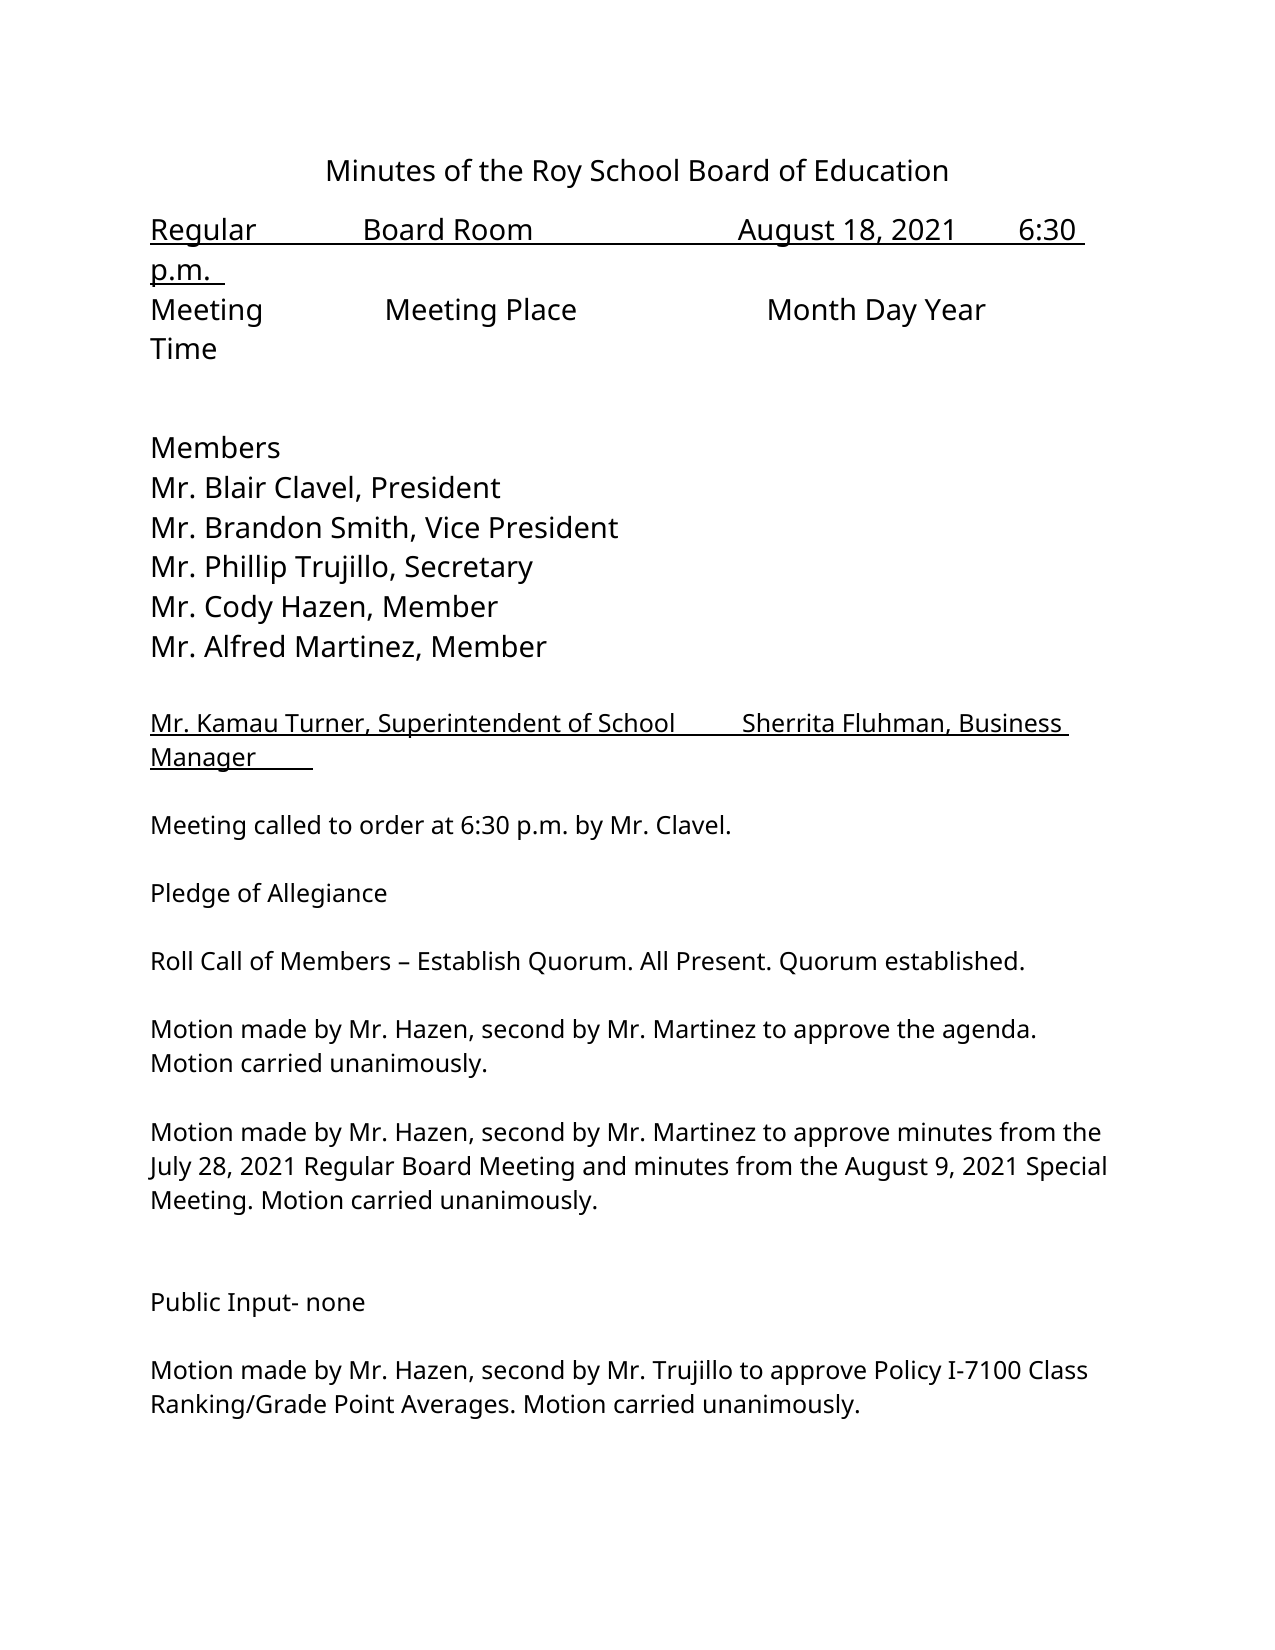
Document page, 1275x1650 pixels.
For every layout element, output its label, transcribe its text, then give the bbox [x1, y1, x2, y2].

text Motion made by Mr. Hazen, second by Mr. Martinez to approve minutes from the July 28, 2021 Regular Board Meeting and minutes from the August 9, 2021 Special Meeting. Motion carried unanimously. [150, 1114, 1125, 1216]
text Motion made by Mr. Hazen, second by Mr. Trujillo to approve Policy I-7100 Class Ranking/Grade Point Averages. Motion carried unanimously. [150, 1353, 1125, 1421]
text Mr. Phillip Trujillo, Secretary [150, 547, 1125, 586]
text Pledge of Allegiance [150, 876, 1125, 910]
text Mr. Brandon Smith, Vice President [150, 507, 1125, 547]
text Public Input- none [150, 1284, 1125, 1319]
text Roll Call of Members – Establish Quorum. All Present. Quorum established. [150, 944, 1125, 978]
text Members [150, 428, 1125, 467]
text Meeting called to order at 6:30 p.m. by Mr. Clavel. [150, 808, 1125, 842]
text Minutes of the Roy School Board of Education [150, 150, 1125, 190]
text Regular Board Room August 18, 2021 6:30 p.m. [150, 209, 1125, 289]
text Mr. Blair Clavel, President [150, 467, 1125, 507]
text Mr. Kamau Turner, Superintendent of School______Sherrita Fluhman, Business Manager_ [150, 706, 1125, 774]
text Motion made by Mr. Hazen, second by Mr. Martinez to approve the agenda. Motion carried unanimously. [150, 1012, 1125, 1080]
text Meeting Meeting Place Month Day Year Time [150, 289, 1125, 368]
text Mr. Cody Hazen, Member [150, 586, 1125, 626]
text Mr. Alfred Martinez, Member [150, 626, 1125, 666]
